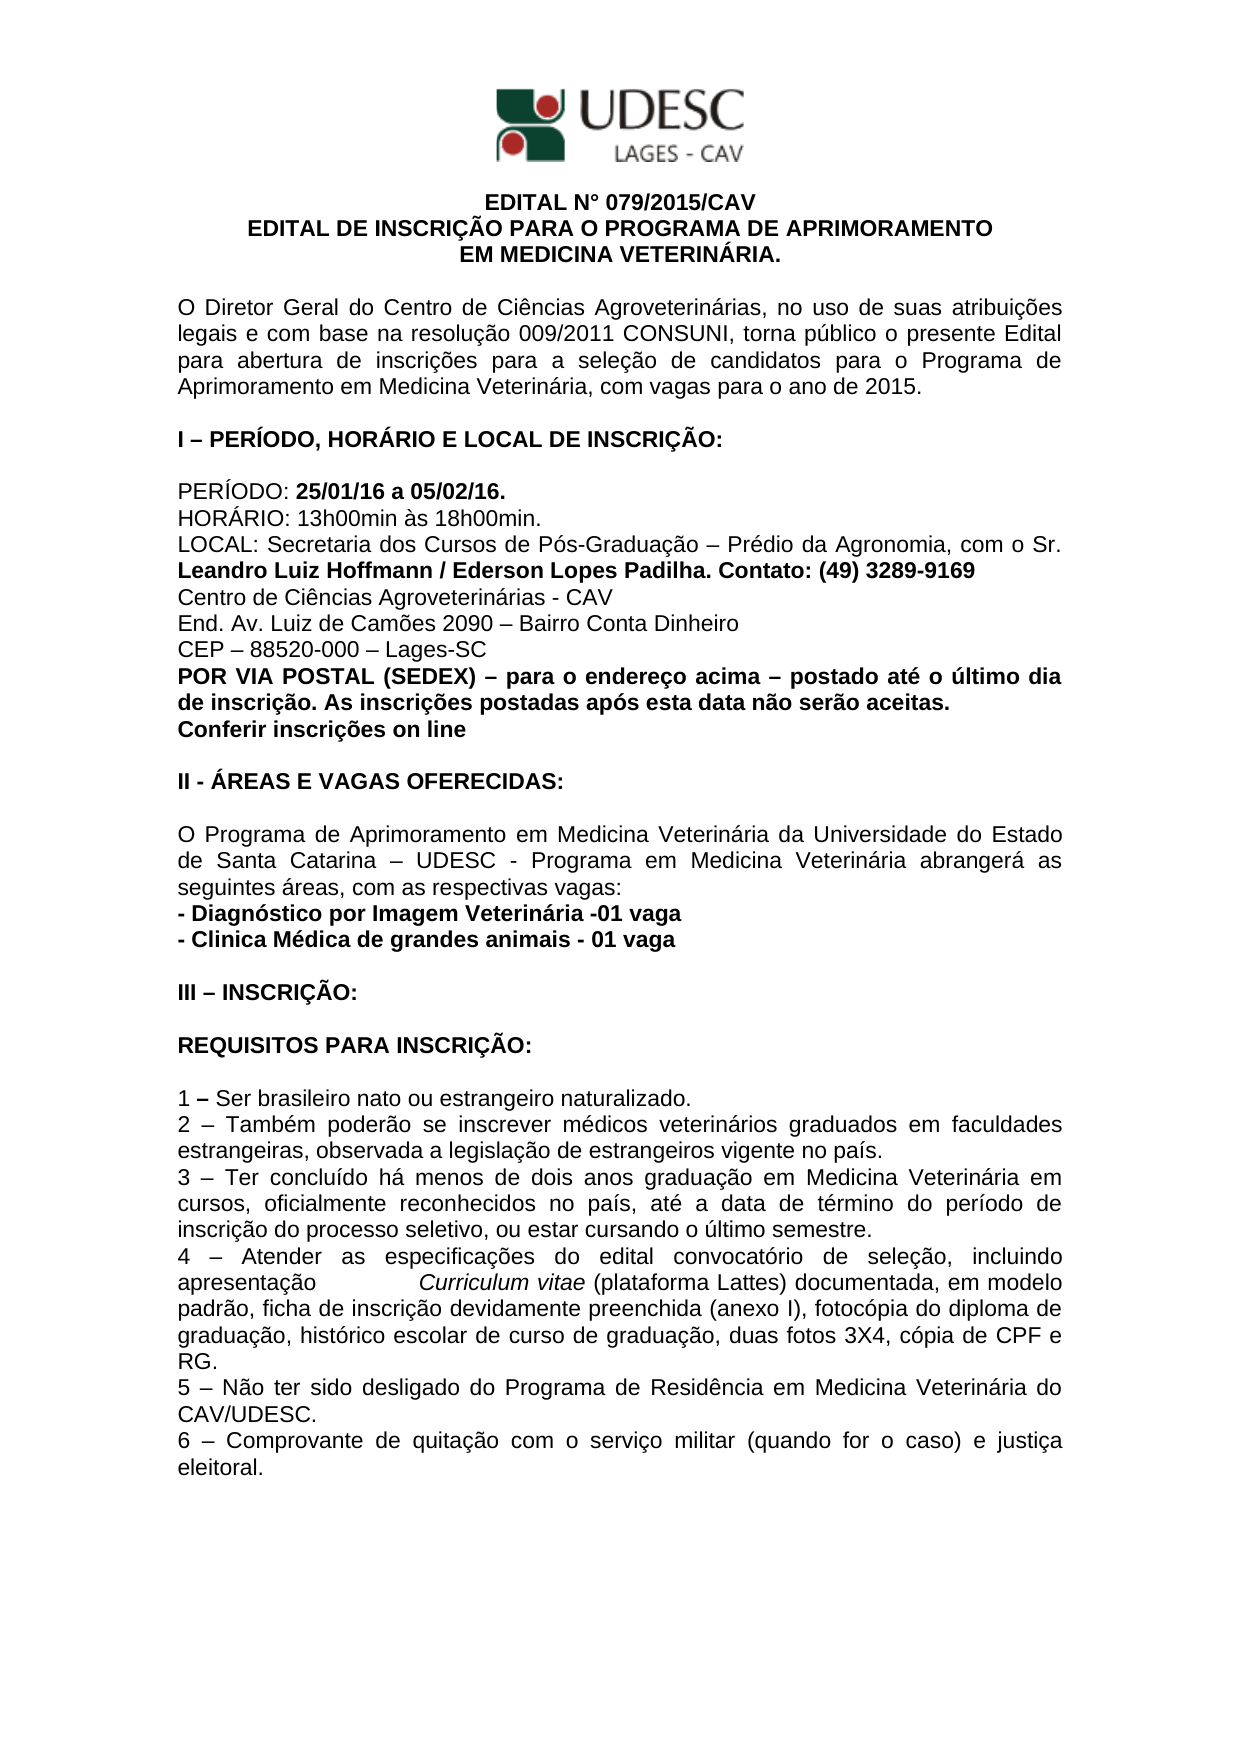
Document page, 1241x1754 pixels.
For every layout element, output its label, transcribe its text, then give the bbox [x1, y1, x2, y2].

text O Programa de Aprimoramento em Medicina Veterinária da Universidade do Estado de Santa Catarina – UDESC - Programa em Medicina Veterinária abrangerá as seguintes áreas, com as respectivas vagas: [177, 821, 1063, 900]
text 1 – Ser brasileiro nato ou estrangeiro naturalizado. [177, 1084, 1063, 1111]
text 6 – Comprovante de quitação com o serviço militar (quando for o caso) e justiça eleitoral. [177, 1427, 1063, 1480]
text - Clinica Médica de grandes animais - 01 vaga [177, 926, 1063, 953]
text CEP – 88520-000 – Lages-SC [177, 636, 1063, 663]
text End. Av. Luiz de Camões 2090 – Bairro Conta Dinheiro [177, 610, 1063, 636]
text I – PERÍODO, HORÁRIO E LOCAL DE INSCRIÇÃO: [177, 426, 1063, 452]
text PERÍODO: 25/01/16 a 05/02/16. [177, 478, 1063, 505]
text LOCAL: Secretaria dos Cursos de Pós-Graduação – Prédio da Agronomia, com o Sr. Leandro Luiz Hoffmann / Ederson Lopes Padilha. Contato: (49) 3289-9169 [177, 531, 1063, 584]
text EDITAL DE INSCRIÇÃO PARA O PROGRAMA DE APRIMORAMENTO [177, 215, 1063, 241]
text II - ÁREAS E VAGAS OFERECIDAS: [177, 768, 1063, 794]
picture [496, 88, 744, 162]
text REQUISITOS PARA INSCRIÇÃO: [177, 1032, 1063, 1058]
title EDITAL N° 079/2015/CAV [177, 188, 1063, 215]
text III – INSCRIÇÃO: [177, 979, 1063, 1005]
text 4 – Atender as especificações do edital convocatório de seleção, incluindo apresentação Curriculum vitae (plataforma Lattes) documentada, em modelo padrão, ficha de inscrição devidamente preenchida (anexo I), fotocópia do diploma de graduação, histórico escolar de curso de graduação, duas fotos 3X4, cópia de CPF e RG. [177, 1243, 1063, 1374]
text Conferir inscrições on line [177, 716, 1063, 742]
text Centro de Ciências Agroveterinárias - CAV [177, 584, 1063, 610]
text O Diretor Geral do Centro de Ciências Agroveterinárias, no uso de suas atribuições legais e com base na resolução 009/2011 CONSUNI, torna público o presente Edital para abertura de inscrições para a seleção de candidatos para o Programa de Aprimoramento em Medicina Veterinária, com vagas para o ano de 2015. [177, 294, 1063, 399]
text 3 – Ter concluído há menos de dois anos graduação em Medicina Veterinária em cursos, oficialmente reconhecidos no país, até a data de término do período de inscrição do processo seletivo, ou estar cursando o último semestre. [177, 1163, 1063, 1243]
text 2 – Também poderão se inscrever médicos veterinários graduados em faculdades estrangeiras, observada a legislação de estrangeiros vigente no país. [177, 1111, 1063, 1163]
text 5 – Não ter sido desligado do Programa de Residência em Medicina Veterinária do CAV/UDESC. [177, 1374, 1063, 1427]
text - Diagnóstico por Imagem Veterinária -01 vaga [177, 900, 1063, 926]
text EM MEDICINA VETERINÁRIA. [177, 241, 1063, 267]
text POR VIA POSTAL (SEDEX) – para o endereço acima – postado até o último dia de inscrição. As inscrições postadas após esta data não serão aceitas. [177, 663, 1063, 716]
text HORÁRIO: 13h00min às 18h00min. [177, 505, 1063, 531]
